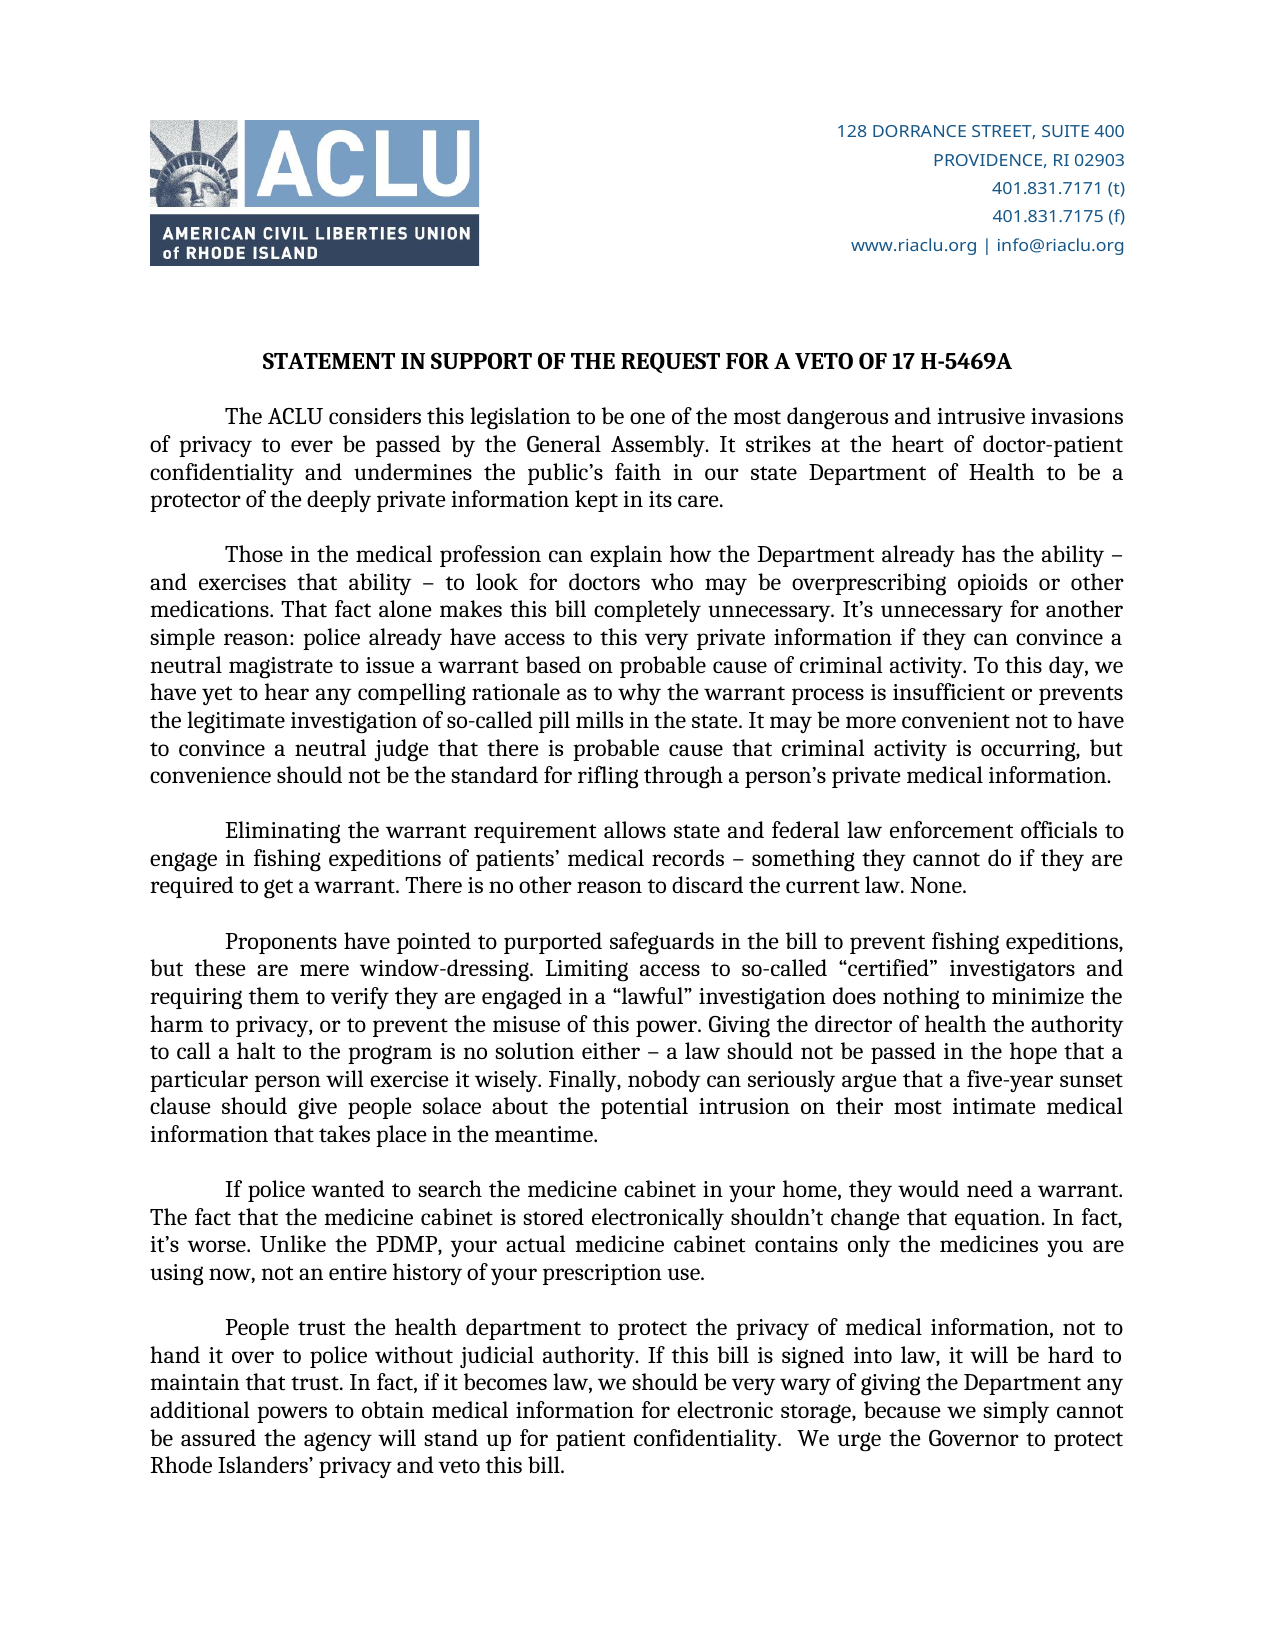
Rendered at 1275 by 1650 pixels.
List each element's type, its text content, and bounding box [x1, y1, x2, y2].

text The ACLU considers this legislation to be one of the most dangerous and intrusive invasions of privacy to ever be passed by the General Assembly. It strikes at the heart of doctor-patient confidentiality and undermines the public’s faith in our state Department of Health to be a protector of the deeply private information kept in its care. [150, 403, 1125, 513]
text PROVIDENCE, RI 02903 [480, 148, 1125, 171]
text STATEMENT IN SUPPORT OF THE REQUEST FOR A VETO OF 17 H-5469A [150, 348, 1125, 376]
text 401.831.7171 (t) [480, 177, 1125, 199]
picture [150, 120, 480, 266]
text If police wanted to search the medicine cabinet in your home, they would need a warrant. The fact that the medicine cabinet is stored electronically shouldn’t change that equation. In fact, it’s worse. Unlike the PDMP, your actual medicine cabinet contains only the medicines you are using now, not an entire history of your prescription use. [150, 1176, 1125, 1286]
text 401.831.7175 (f) [480, 205, 1125, 228]
text Eliminating the warrant requirement allows state and federal law enforcement officials to engage in fishing expeditions of patients’ medical records – something they cannot do if they are required to get a warrant. There is no other reason to discard the current law. None. [150, 817, 1125, 900]
text People trust the health department to protect the privacy of medical information, not to hand it over to police without judicial authority. If this bill is signed into law, it will be hard to maintain that trust. In fact, if it becomes law, we should be very wary of giving the Department any additional powers to obtain medical information for electronic storage, because we simply cannot be assured the agency will stand up for patient confidentiality. We urge the Governor to protect Rhode Islanders’ privacy and veto this bill. [150, 1314, 1125, 1480]
text Those in the medical profession can explain how the Department already has the ability – and exercises that ability – to look for doctors who may be overprescribing opioids or other medications. That fact alone makes this bill completely unnecessary. It’s unnecessary for another simple reason: police already have access to this very private information if they can convince a neutral magistrate to issue a warrant based on probable cause of criminal activity. To this day, we have yet to hear any compelling rationale as to why the warrant process is insufficient or prevents the legitimate investigation of so-called pill mills in the state. It may be more convenient not to have to convince a neutral judge that there is probable cause that criminal activity is occurring, but convenience should not be the standard for rifling through a person’s private medical information. [150, 541, 1125, 789]
text www.riaclu.org | info@riaclu.org [480, 233, 1125, 256]
text 128 DORRANCE STREET, SUITE 400 [480, 120, 1125, 143]
text Proponents have pointed to purported safeguards in the bill to prevent fishing expeditions, but these are mere window-dressing. Limiting access to so-called “certified” investigators and requiring them to verify they are engaged in a “lawful” investigation does nothing to minimize the harm to privacy, or to prevent the misuse of this power. Giving the director of health the authority to call a halt to the program is no solution either – a law should not be passed in the hope that a particular person will exercise it wisely. Finally, nobody can seriously argue that a five-year sunset clause should give people solace about the potential intrusion on their most intimate medical information that takes place in the meantime. [150, 928, 1125, 1148]
